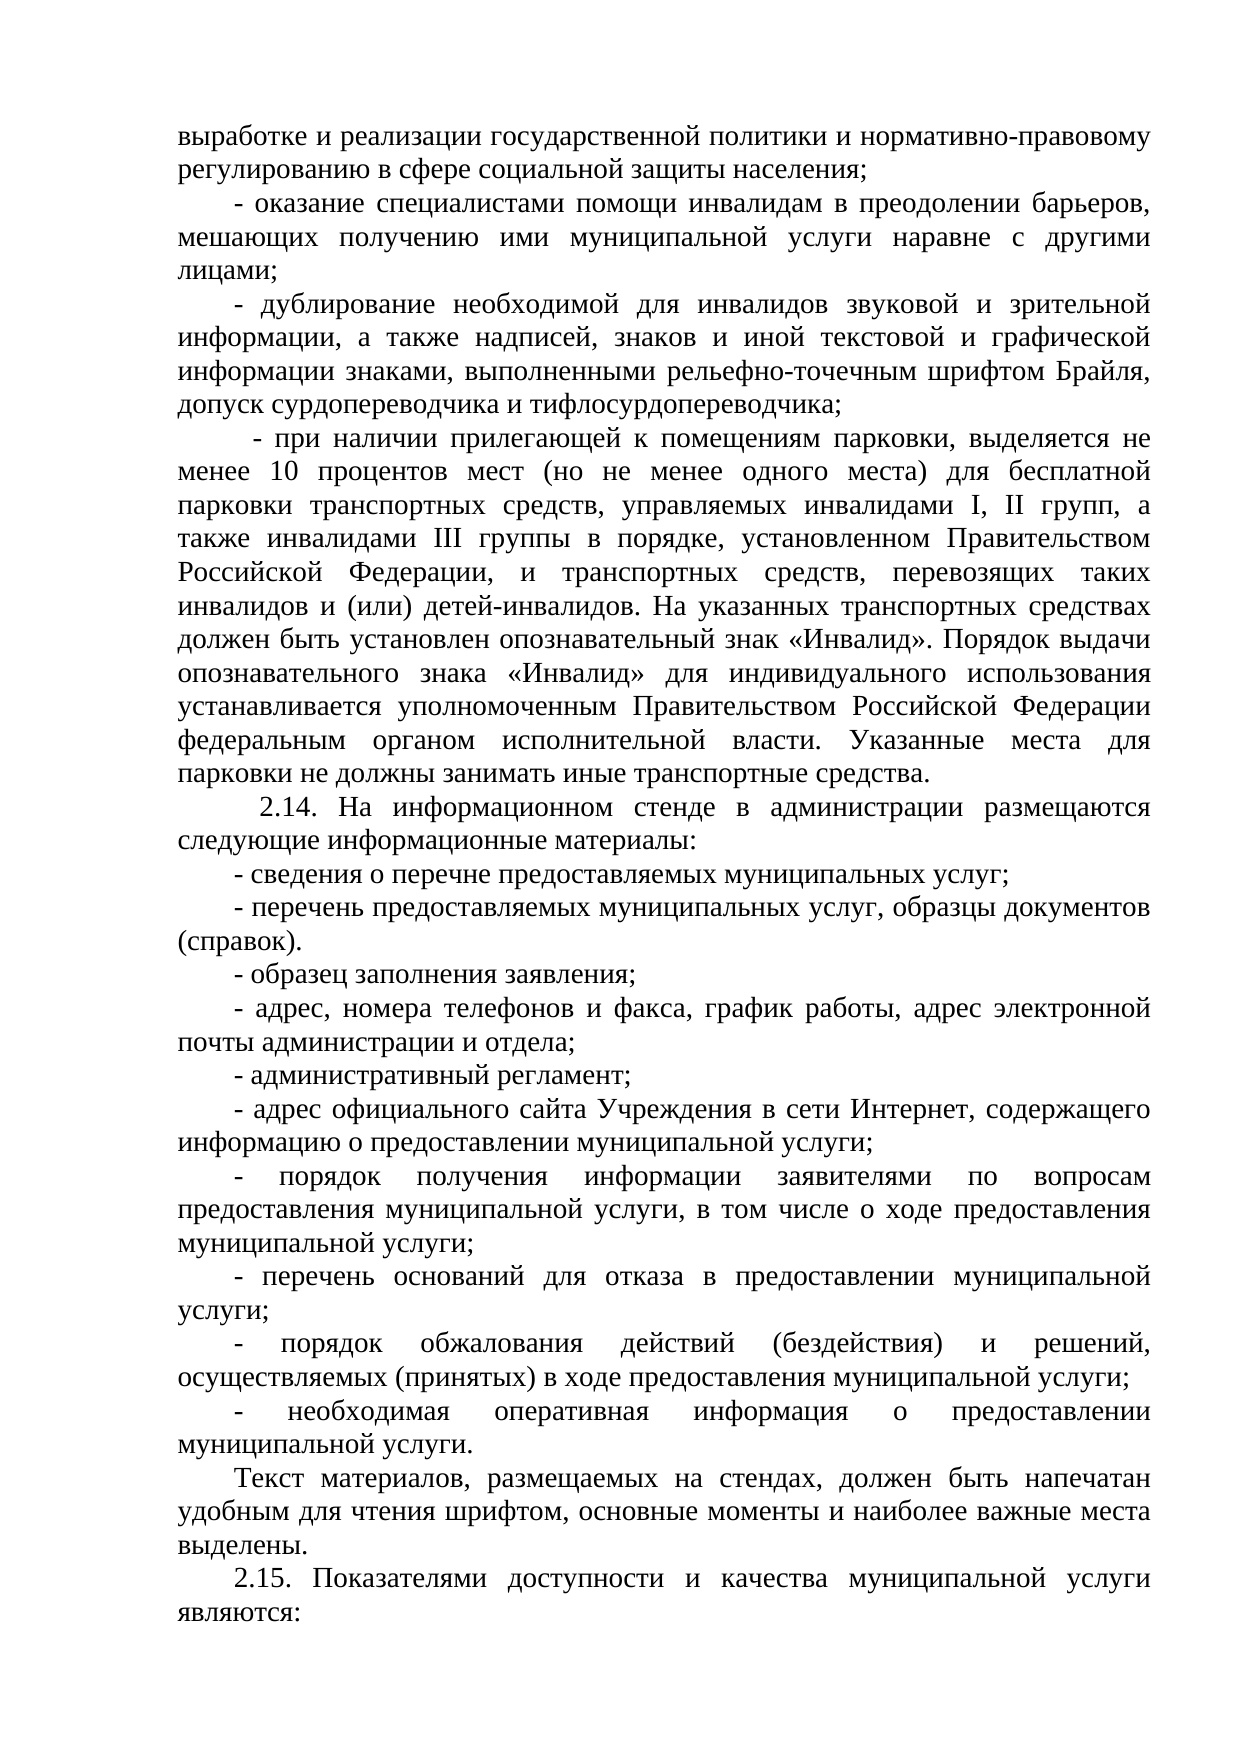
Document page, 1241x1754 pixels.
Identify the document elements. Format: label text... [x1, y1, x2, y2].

text 2.15. Показателями доступности и качества муниципальной услуги являются: [177, 1560, 1152, 1627]
text - порядок получения информации заявителями по вопросам предоставления муниципальной услуги, в том числе о ходе предоставления муниципальной услуги; [177, 1158, 1152, 1258]
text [177, 118, 1152, 185]
text - административный регламент; [177, 1057, 1152, 1091]
text - оказание специалистами помощи инвалидам в преодолении барьеров, мешающих получению ими муниципальной услуги наравне с другими лицами; [177, 185, 1152, 286]
text - сведения о перечне предоставляемых муниципальных услуг; [177, 856, 1152, 889]
text Текст материалов, размещаемых на стендах, должен быть напечатан удобным для чтения шрифтом, основные моменты и наиболее важные места выделены. [177, 1460, 1152, 1560]
text 2.14. На информационном стенде в администрации размещаются следующие информационные материалы: [177, 789, 1152, 856]
text - порядок обжалования действий (бездействия) и решений, осуществляемых (принятых) в ходе предоставления муниципальной услуги; [177, 1326, 1152, 1393]
text - перечень предоставляемых муниципальных услуг, образцы документов (справок). [177, 889, 1152, 957]
text - необходимая оперативная информация о предоставлении муниципальной услуги. [177, 1393, 1152, 1460]
text - образец заполнения заявления; [177, 957, 1152, 990]
text - дублирование необходимой для инвалидов звуковой и зрительной информации, а также надписей, знаков и иной текстовой и графической информации знаками, выполненными рельефно-точечным шрифтом Брайля, допуск сурдопереводчика и тифлосурдопереводчика; [177, 286, 1152, 420]
text - адрес, номера телефонов и факса, график работы, адрес электронной почты администрации и отдела; [177, 990, 1152, 1057]
text - при наличии прилегающей к помещениям парковки, выделяется не менее 10 процентов мест (но не менее одного места) для бесплатной парковки транспортных средств, управляемых инвалидами I, II групп, а также инвалидами III группы в порядке, установленном Правительством Российской Федерации, и транспортных средств, перевозящих таких инвалидов и (или) детей-инвалидов. На указанных транспортных средствах должен быть установлен опознавательный знак «Инвалид». Порядок выдачи опознавательного знака «Инвалид» для индивидуального использования устанавливается уполномоченным Правительством Российской Федерации федеральным органом исполнительной власти. Указанные места для парковки не должны занимать иные транспортные средства. [177, 420, 1152, 789]
text - перечень оснований для отказа в предоставлении муниципальной услуги; [177, 1258, 1152, 1326]
text - адрес официального сайта Учреждения в сети Интернет, содержащего информацию о предоставлении муниципальной услуги; [177, 1091, 1152, 1158]
